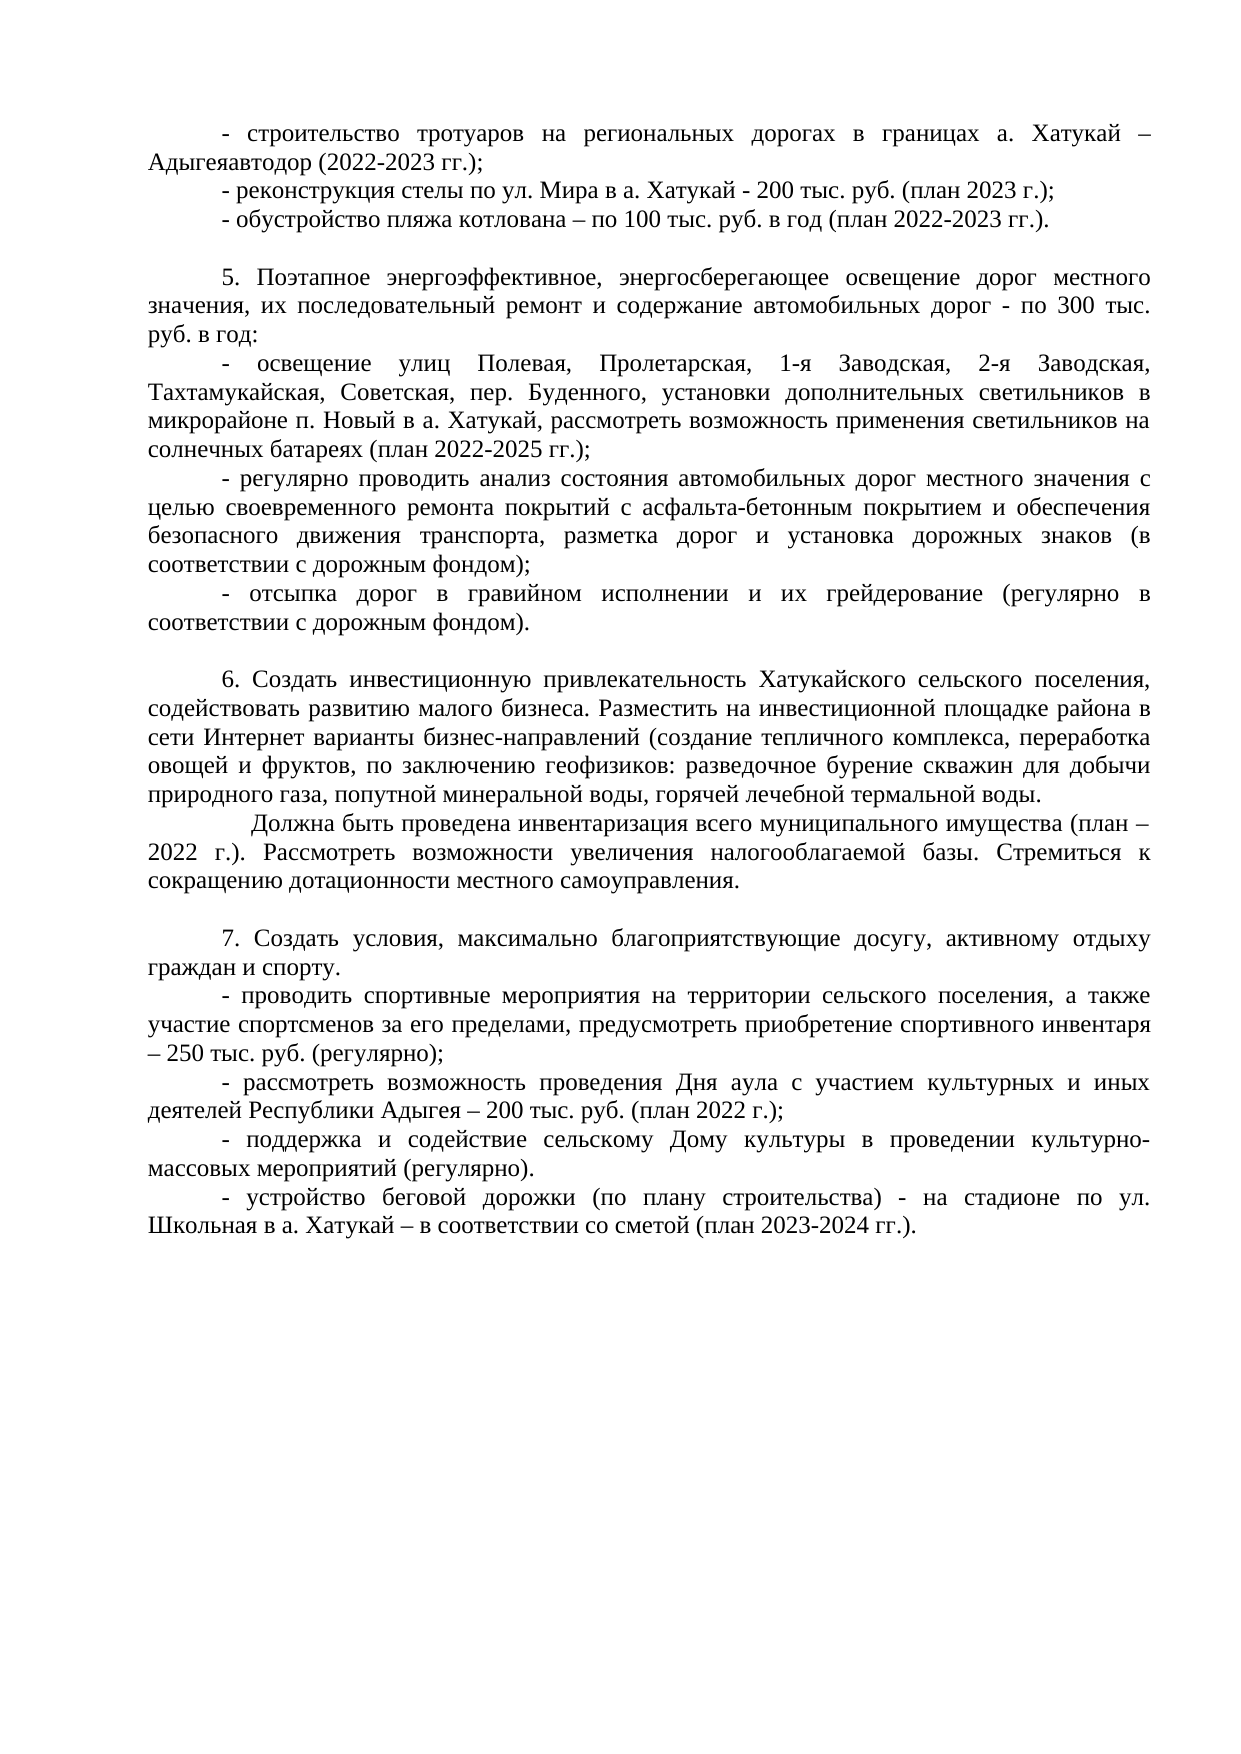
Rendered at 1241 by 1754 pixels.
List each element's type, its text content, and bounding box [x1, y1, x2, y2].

text - рассмотреть возможность проведения Дня аула с участием культурных и иных деятелей Республики Адыгея – 200 тыс. руб. (план 2022 г.); [148, 1067, 1152, 1124]
text - поддержка и содействие сельскому Дому культуры в проведении культурно-массовых мероприятий (регулярно). [148, 1124, 1152, 1182]
text - строительство тротуаров на региональных дорогах в границах а. Хатукай – Адыгеяавтодор (2022-2023 гг.); [148, 118, 1152, 176]
text - обустройство пляжа котлована – по 100 тыс. руб. в год (план 2022-2023 гг.). [148, 204, 1152, 233]
text - проводить спортивные мероприятия на территории сельского поселения, а также участие спортсменов за его пределами, предусмотреть приобретение спортивного инвентаря – 250 тыс. руб. (регулярно); [148, 981, 1152, 1067]
text - регулярно проводить анализ состояния автомобильных дорог местного значения с целью своевременного ремонта покрытий с асфальта-бетонным покрытием и обеспечения безопасного движения транспорта, разметка дорог и установка дорожных знаков (в соответствии с дорожным фондом); [148, 463, 1152, 578]
text 5. Поэтапное энергоэффективное, энергосберегающее освещение дорог местного значения, их последовательный ремонт и содержание автомобильных дорог - по 300 тыс. руб. в год: [148, 262, 1152, 348]
text 6. Создать инвестиционную привлекательность Хатукайского сельского поселения, содействовать развитию малого бизнеса. Разместить на инвестиционной площадке района в сети Интернет варианты бизнес-направлений (создание тепличного комплекса, переработка овощей и фруктов, по заключению геофизиков: разведочное бурение скважин для добычи природного газа, попутной минеральной воды, горячей лечебной термальной воды. [148, 664, 1152, 808]
text Должна быть проведена инвентаризация всего муниципального имущества (план – 2022 г.). Рассмотреть возможности увеличения налогооблагаемой базы. Стремиться к сокращению дотационности местного самоуправления. [148, 808, 1152, 894]
text 7. Создать условия, максимально благоприятствующие досугу, активному отдыху граждан и спорту. [148, 923, 1152, 981]
text - устройство беговой дорожки (по плану строительства) - на стадионе по ул. Школьная в а. Хатукай – в соответствии со сметой (план 2023-2024 гг.). [148, 1182, 1152, 1239]
text - реконструкция стелы по ул. Мира в а. Хатукай - 200 тыс. руб. (план 2023 г.); [148, 176, 1152, 204]
text - отсыпка дорог в гравийном исполнении и их грейдерование (регулярно в соответствии с дорожным фондом). [148, 578, 1152, 636]
text - освещение улиц Полевая, Пролетарская, 1-я Заводская, 2-я Заводская, Тахтамукайская, Советская, пер. Буденного, установки дополнительных светильников в микрорайоне п. Новый в а. Хатукай, рассмотреть возможность применения светильников на солнечных батареях (план 2022-2025 гг.); [148, 348, 1152, 463]
